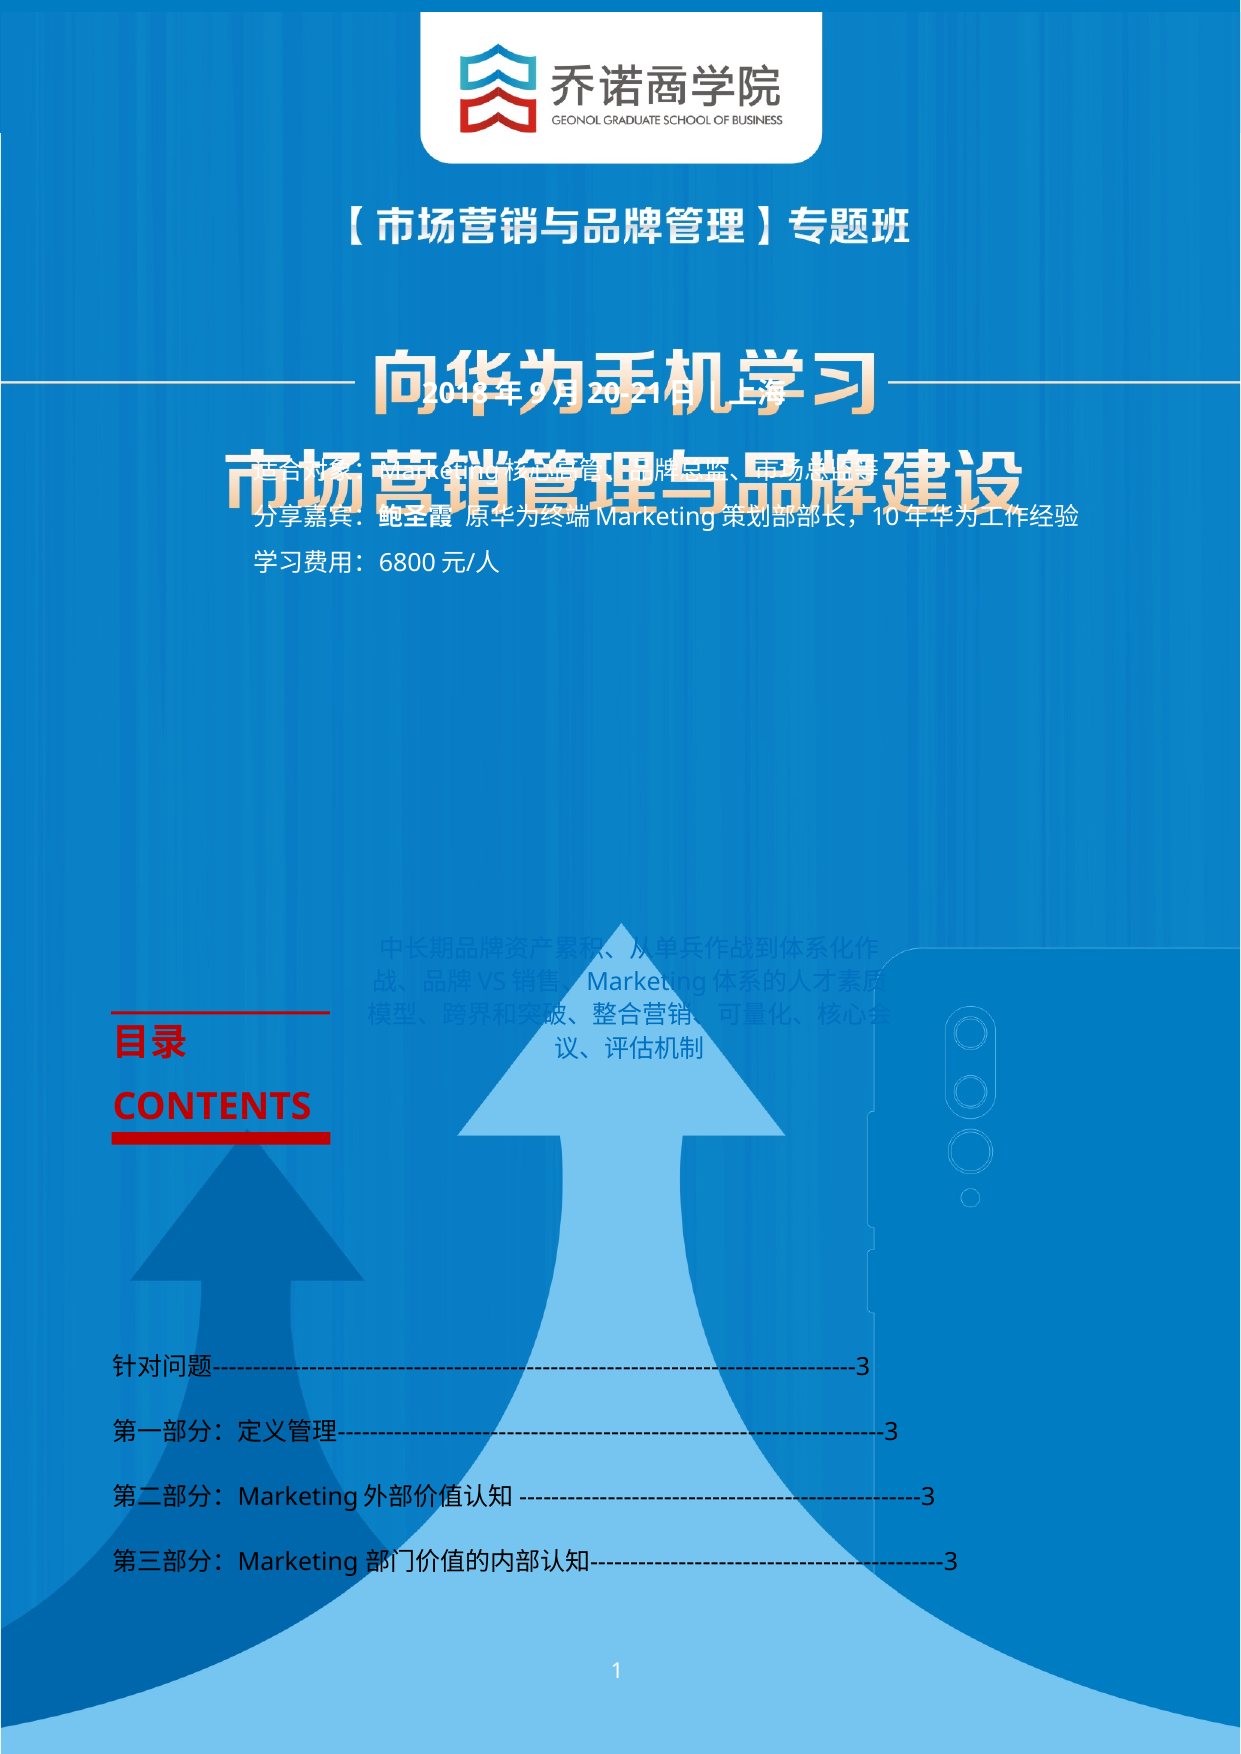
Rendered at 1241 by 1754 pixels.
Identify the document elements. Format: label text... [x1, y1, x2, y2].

picture [0, 0, 1241, 1754]
text 第三部分：Marketing 部门价值的内部认知--------------------------------------------3 [112, 1527, 1128, 1592]
text CONTENTS [112, 1072, 1128, 1137]
text 目录 [112, 1007, 1128, 1072]
text 第一部分：定义管理--------------------------------------------------------------------3 [112, 1397, 1128, 1462]
text 针对问题--------------------------------------------------------------------------------3 [112, 1332, 1128, 1397]
text 第二部分：Marketing外部价值认知 --------------------------------------------------3 [112, 1462, 1128, 1527]
